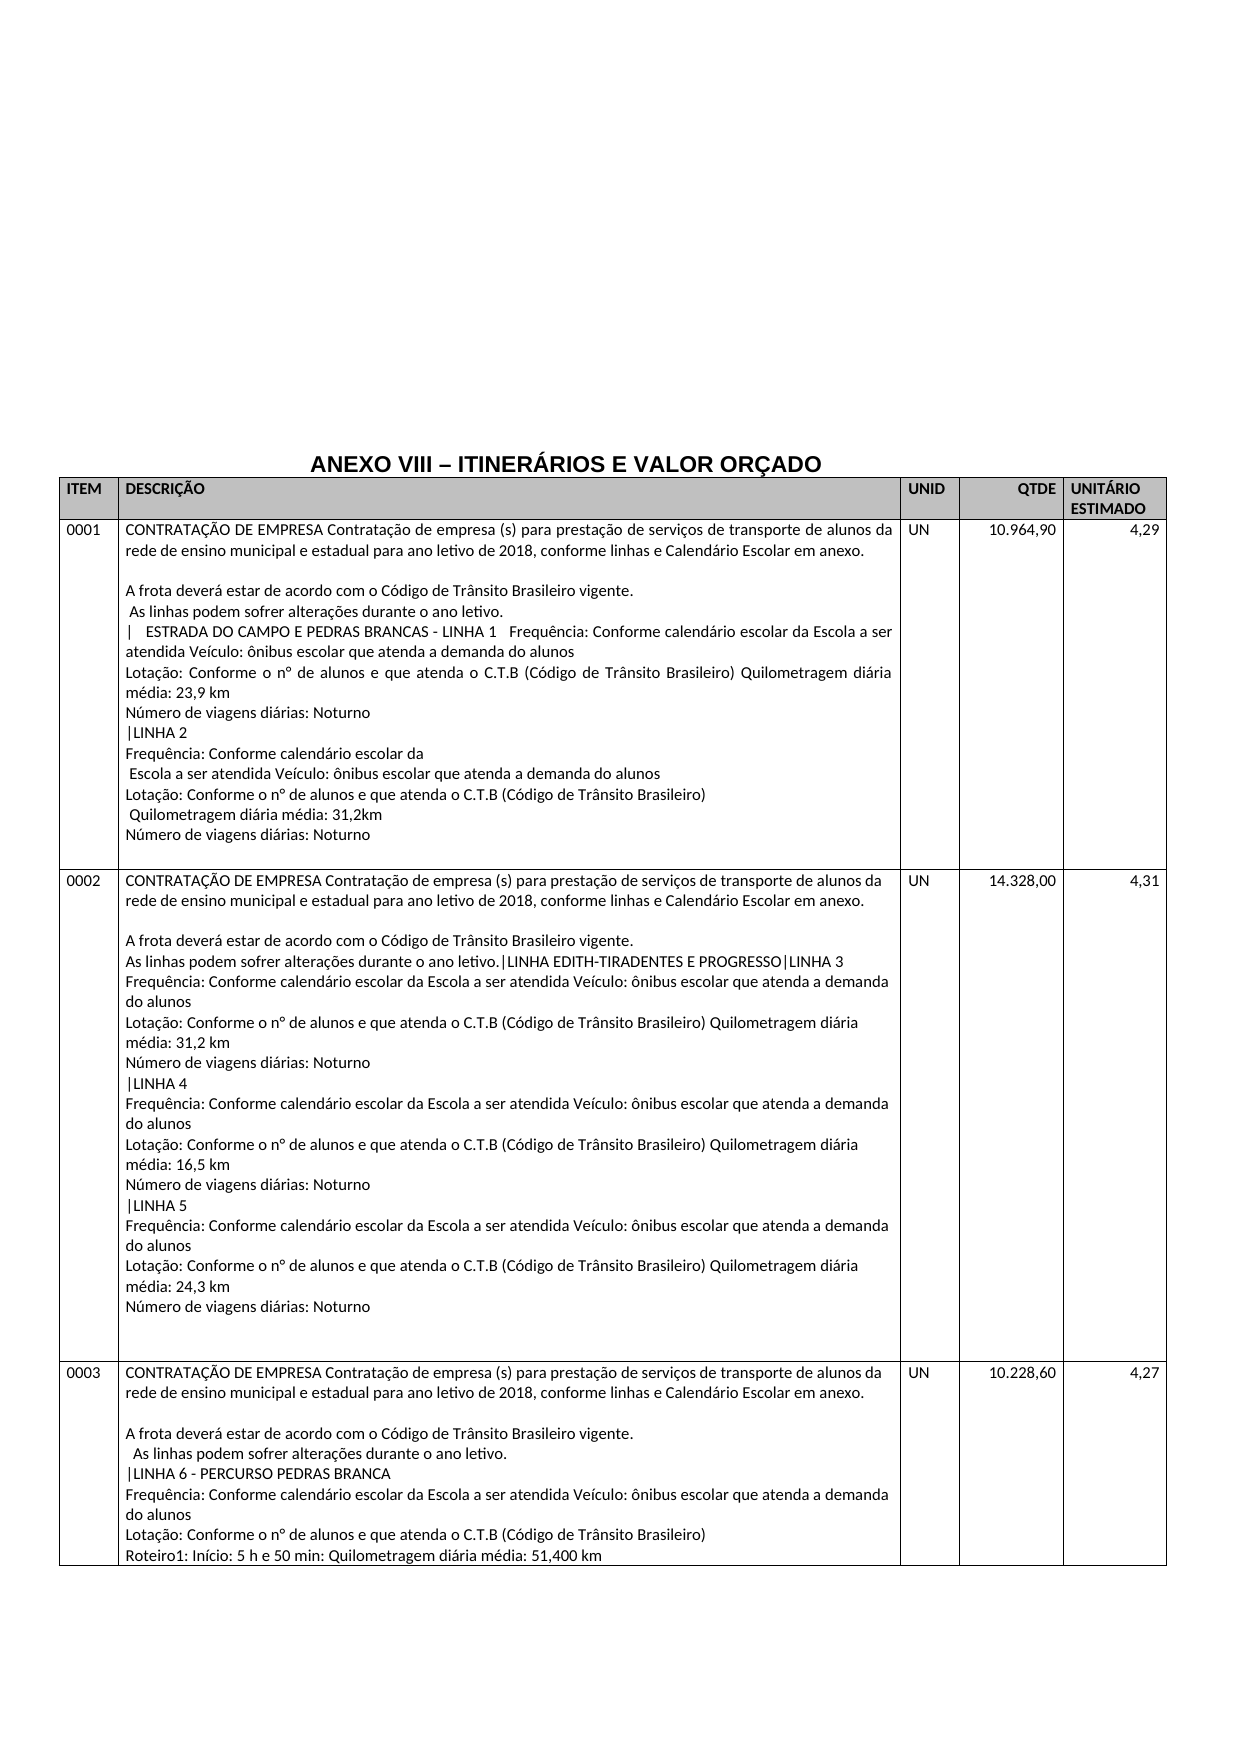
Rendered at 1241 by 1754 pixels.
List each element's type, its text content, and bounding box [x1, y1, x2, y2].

table_header UNITÁRIO ESTIMADO [1064, 478, 1166, 519]
subtitle ANEXO VIII – ITINERÁRIOS E VALOR ORÇADO [133, 451, 840, 477]
table_header ITEM [60, 478, 118, 519]
table_cell CONTRATAÇÃO DE EMPRESA Contratação de empresa (s) para prestação de serviços de transporte de alunos da rede de ensino municipal e estadual para ano letivo de 2018, conforme linhas e Calendário Escolar em anexo. A frota deverá estar de acordo com o Código de Trânsito Brasileiro vigente. As linhas podem sofrer alterações durante o ano letivo.|LINHA EDITH-TIRADENTES E PROGRESSO|LINHA 3 Frequência: Conforme calendário escolar da Escola a ser atendida Veículo: ônibus escolar que atenda a demanda do alunos Lotação: Conforme o n° de alunos e que atenda o C.T.B (Código de Trânsito Brasileiro) Quilometragem diária média: 31,2 km Número de viagens diárias: Noturno |LINHA 4 Frequência: Conforme calendário escolar da Escola a ser atendida Veículo: ônibus escolar que atenda a demanda do alunos Lotação: Conforme o n° de alunos e que atenda o C.T.B (Código de Trânsito Brasileiro) Quilometragem diária média: 16,5 km Número de viagens diárias: Noturno |LINHA 5 Frequência: Conforme calendário escolar da Escola a ser atendida Veículo: ônibus escolar que atenda a demanda do alunos Lotação: Conforme o n° de alunos e que atenda o C.T.B (Código de Trânsito Brasileiro) Quilometragem diária média: 24,3 km Número de viagens diárias: Noturno [119, 870, 900, 1361]
table_cell 0002 [60, 870, 118, 1361]
table_cell 0003 [60, 1362, 118, 1565]
table_cell UN [901, 520, 959, 869]
table_cell 4,31 [1064, 870, 1166, 1361]
table_header UNID [901, 478, 959, 519]
table_cell UN [901, 1362, 959, 1565]
table_cell 4,29 [1064, 520, 1166, 869]
table_header DESCRIÇÃO [119, 478, 900, 519]
table_cell UN [901, 870, 959, 1361]
table_cell 0001 [60, 520, 118, 869]
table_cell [119, 1362, 900, 1565]
table_cell 4,27 [1064, 1362, 1166, 1565]
table_cell 14.328,00 [960, 870, 1063, 1361]
table_cell 10.964,90 [960, 520, 1063, 869]
table_header QTDE [960, 478, 1063, 519]
table_cell 10.228,60 [960, 1362, 1063, 1565]
table_cell CONTRATAÇÃO DE EMPRESA Contratação de empresa (s) para prestação de serviços de transporte de alunos da rede de ensino municipal e estadual para ano letivo de 2018, conforme linhas e Calendário Escolar em anexo. A frota deverá estar de acordo com o Código de Trânsito Brasileiro vigente. As linhas podem sofrer alterações durante o ano letivo. | ESTRADA DO CAMPO E PEDRAS BRANCAS - LINHA 1 Frequência: Conforme calendário escolar da Escola a ser atendida Veículo: ônibus escolar que atenda a demanda do alunos Lotação: Conforme o n° de alunos e que atenda o C.T.B (Código de Trânsito Brasileiro) Quilometragem diária média: 23,9 km Número de viagens diárias: Noturno |LINHA 2 Frequência: Conforme calendário escolar da Escola a ser atendida Veículo: ônibus escolar que atenda a demanda do alunos Lotação: Conforme o n° de alunos e que atenda o C.T.B (Código de Trânsito Brasileiro) Quilometragem diária média: 31,2km Número de viagens diárias: Noturno [119, 520, 900, 869]
